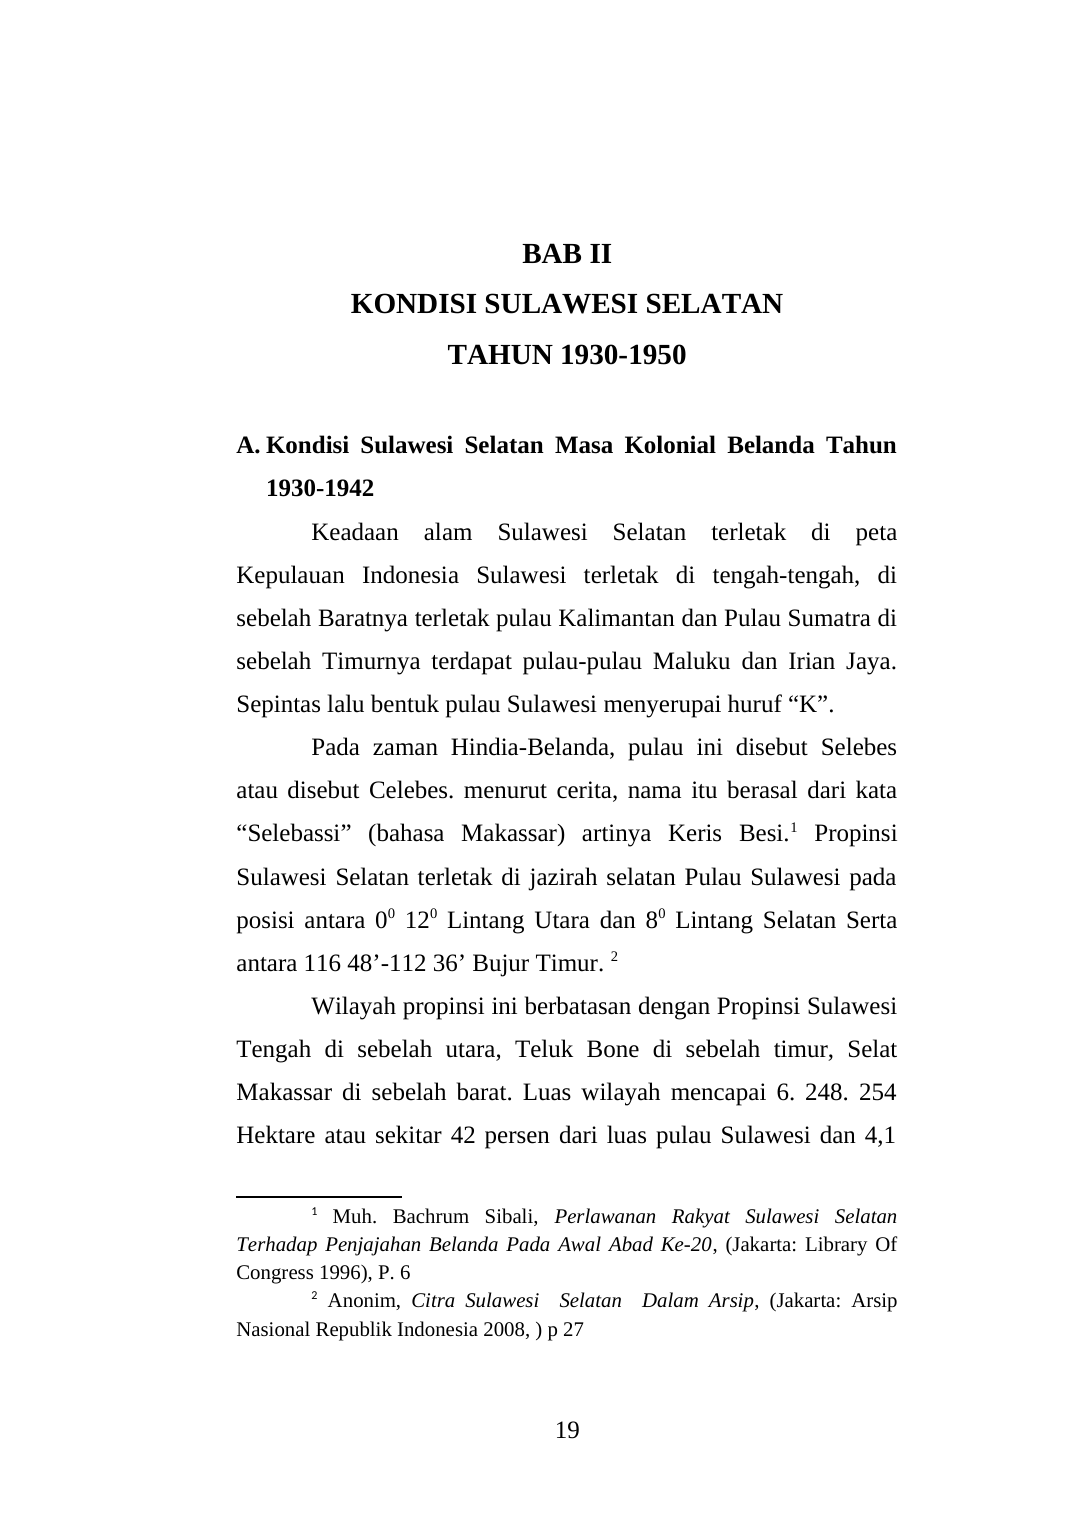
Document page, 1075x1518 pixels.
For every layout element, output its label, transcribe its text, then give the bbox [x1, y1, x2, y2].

text TAHUN 1930-1950 [236, 337, 898, 370]
text BAB II [236, 236, 898, 270]
text Keadaan alam Sulawesi Selatan terletak di peta Kepulauan Indonesia Sulawesi terletak di tengah-tengah, di sebelah Baratnya terletak pulau Kalimantan dan Pulau Sumatra di sebelah Timurnya terdapat pulau-pulau Maluku dan Irian Jaya. Sepintas lalu bentuk pulau Sulawesi menyerupai huruf “K”. [236, 517, 898, 718]
text KONDISI SULAWESI SELATAN [236, 287, 898, 320]
list Kondisi Sulawesi Selatan Masa Kolonial Belanda Tahun 1930-1942 [236, 430, 898, 502]
text Pada zaman Hindia-Belanda, pulau ini disebut Selebes atau disebut Celebes. menurut cerita, nama itu berasal dari kata “Selebassi” (bahasa Makassar) artinya Keris Besi. Propinsi Sulawesi Selatan terletak di jazirah selatan Pulau Sulawesi pada posisi antara 00 120 Lintang Utara dan 80 Lintang Selatan Serta antara 116 48’-112 36’ Bujur Timur. [236, 732, 898, 977]
